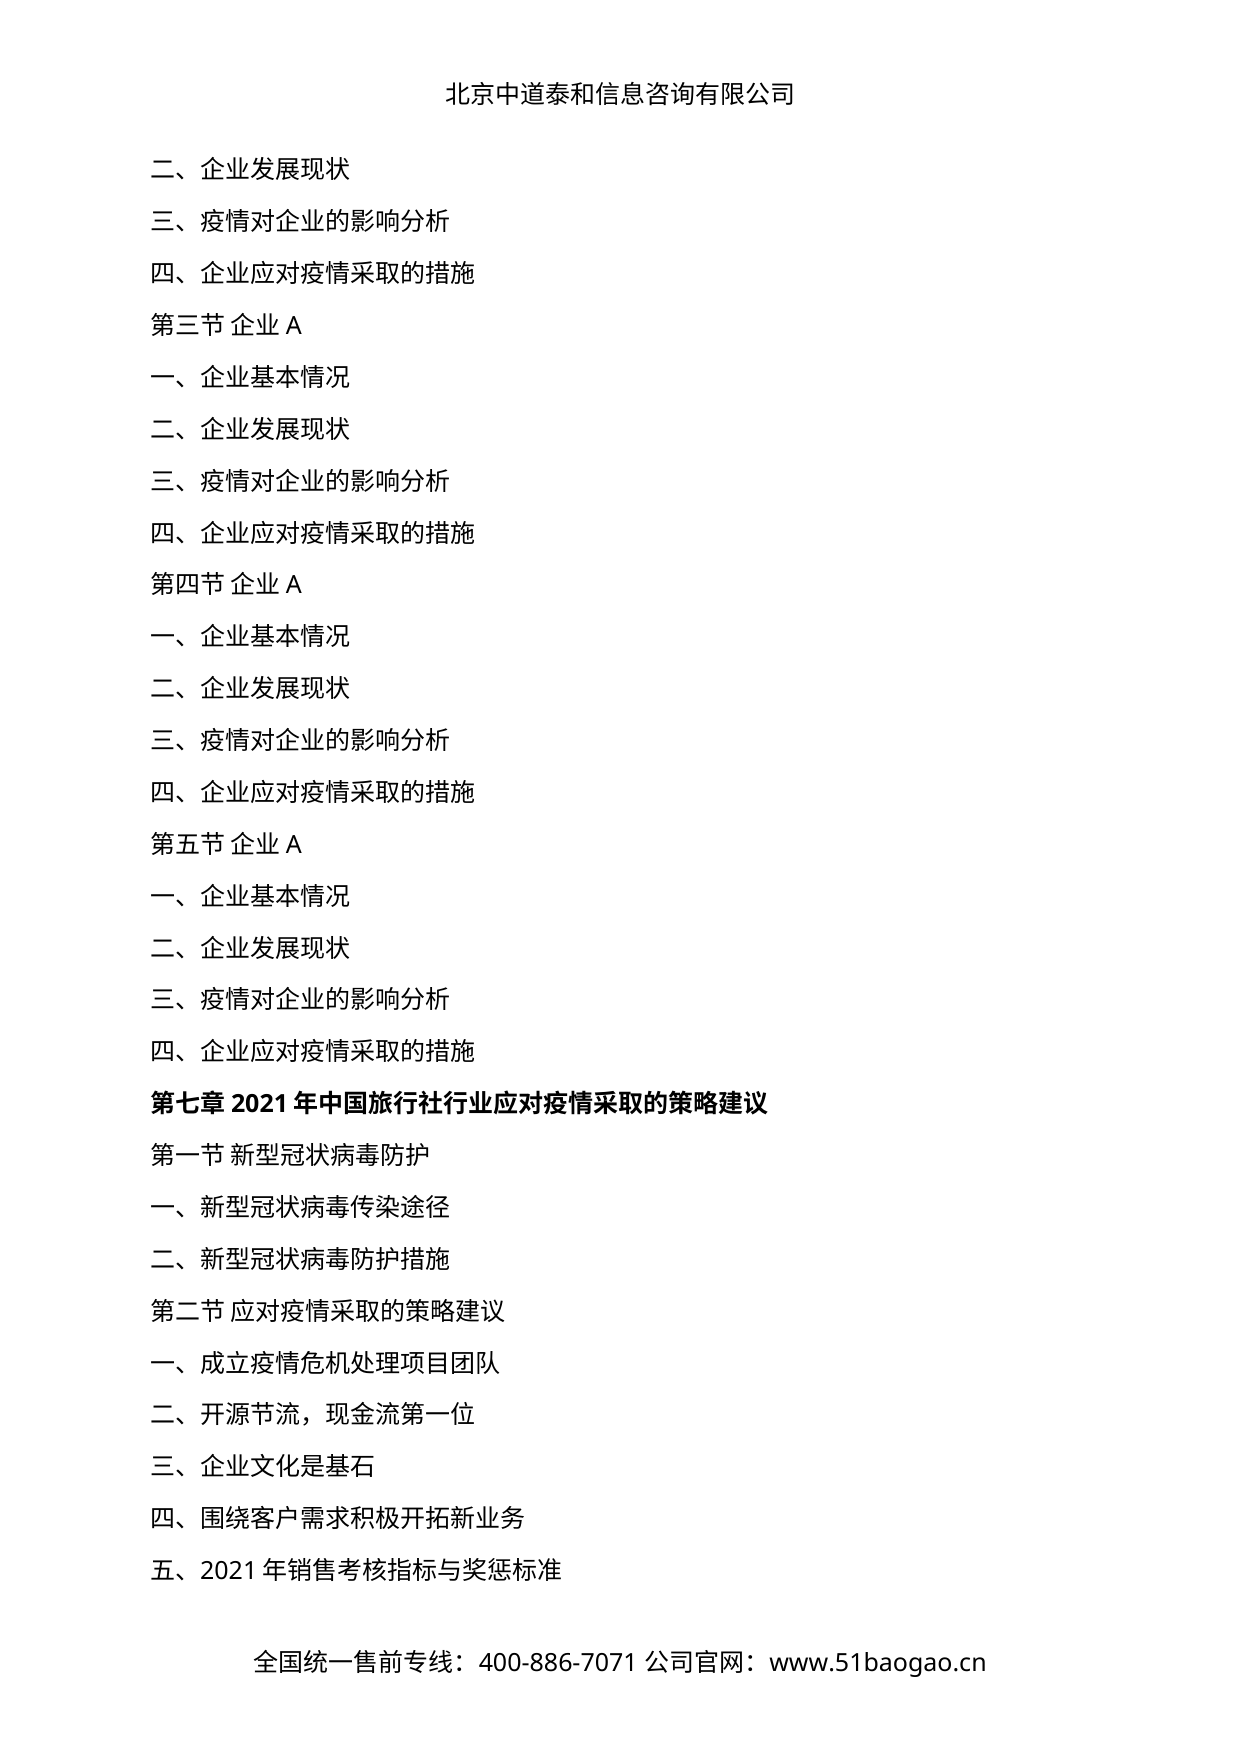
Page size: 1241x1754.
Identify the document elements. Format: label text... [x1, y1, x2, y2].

text 第一节 新型冠状病毒防护 [150, 1136, 1090, 1172]
text 五、2021年销售考核指标与奖惩标准 [150, 1551, 1090, 1587]
text 三、疫情对企业的影响分析 [150, 202, 1090, 238]
text 二、企业发展现状 [150, 409, 1090, 446]
text 四、企业应对疫情采取的措施 [150, 513, 1090, 549]
text 二、企业发展现状 [150, 669, 1090, 705]
text 第七章 2021年中国旅行社行业应对疫情采取的策略建议 [150, 1084, 1090, 1120]
text 第四节 企业A [150, 565, 1090, 601]
text 三、疫情对企业的影响分析 [150, 980, 1090, 1016]
text 二、新型冠状病毒防护措施 [150, 1239, 1090, 1276]
text 二、企业发展现状 [150, 928, 1090, 964]
text 四、企业应对疫情采取的措施 [150, 1032, 1090, 1068]
text 三、企业文化是基石 [150, 1447, 1090, 1483]
text 一、企业基本情况 [150, 876, 1090, 912]
text 三、疫情对企业的影响分析 [150, 461, 1090, 497]
text 四、企业应对疫情采取的措施 [150, 254, 1090, 290]
text 一、企业基本情况 [150, 357, 1090, 394]
text 第二节 应对疫情采取的策略建议 [150, 1291, 1090, 1327]
text 四、企业应对疫情采取的措施 [150, 772, 1090, 809]
text 二、开源节流，现金流第一位 [150, 1395, 1090, 1431]
text 一、成立疫情危机处理项目团队 [150, 1343, 1090, 1379]
text 一、新型冠状病毒传染途径 [150, 1187, 1090, 1224]
text 二、企业发展现状 [150, 150, 1090, 186]
text 一、企业基本情况 [150, 617, 1090, 653]
text 三、疫情对企业的影响分析 [150, 721, 1090, 757]
text 第五节 企业A [150, 824, 1090, 861]
text 四、围绕客户需求积极开拓新业务 [150, 1499, 1090, 1535]
text 第三节 企业A [150, 306, 1090, 342]
